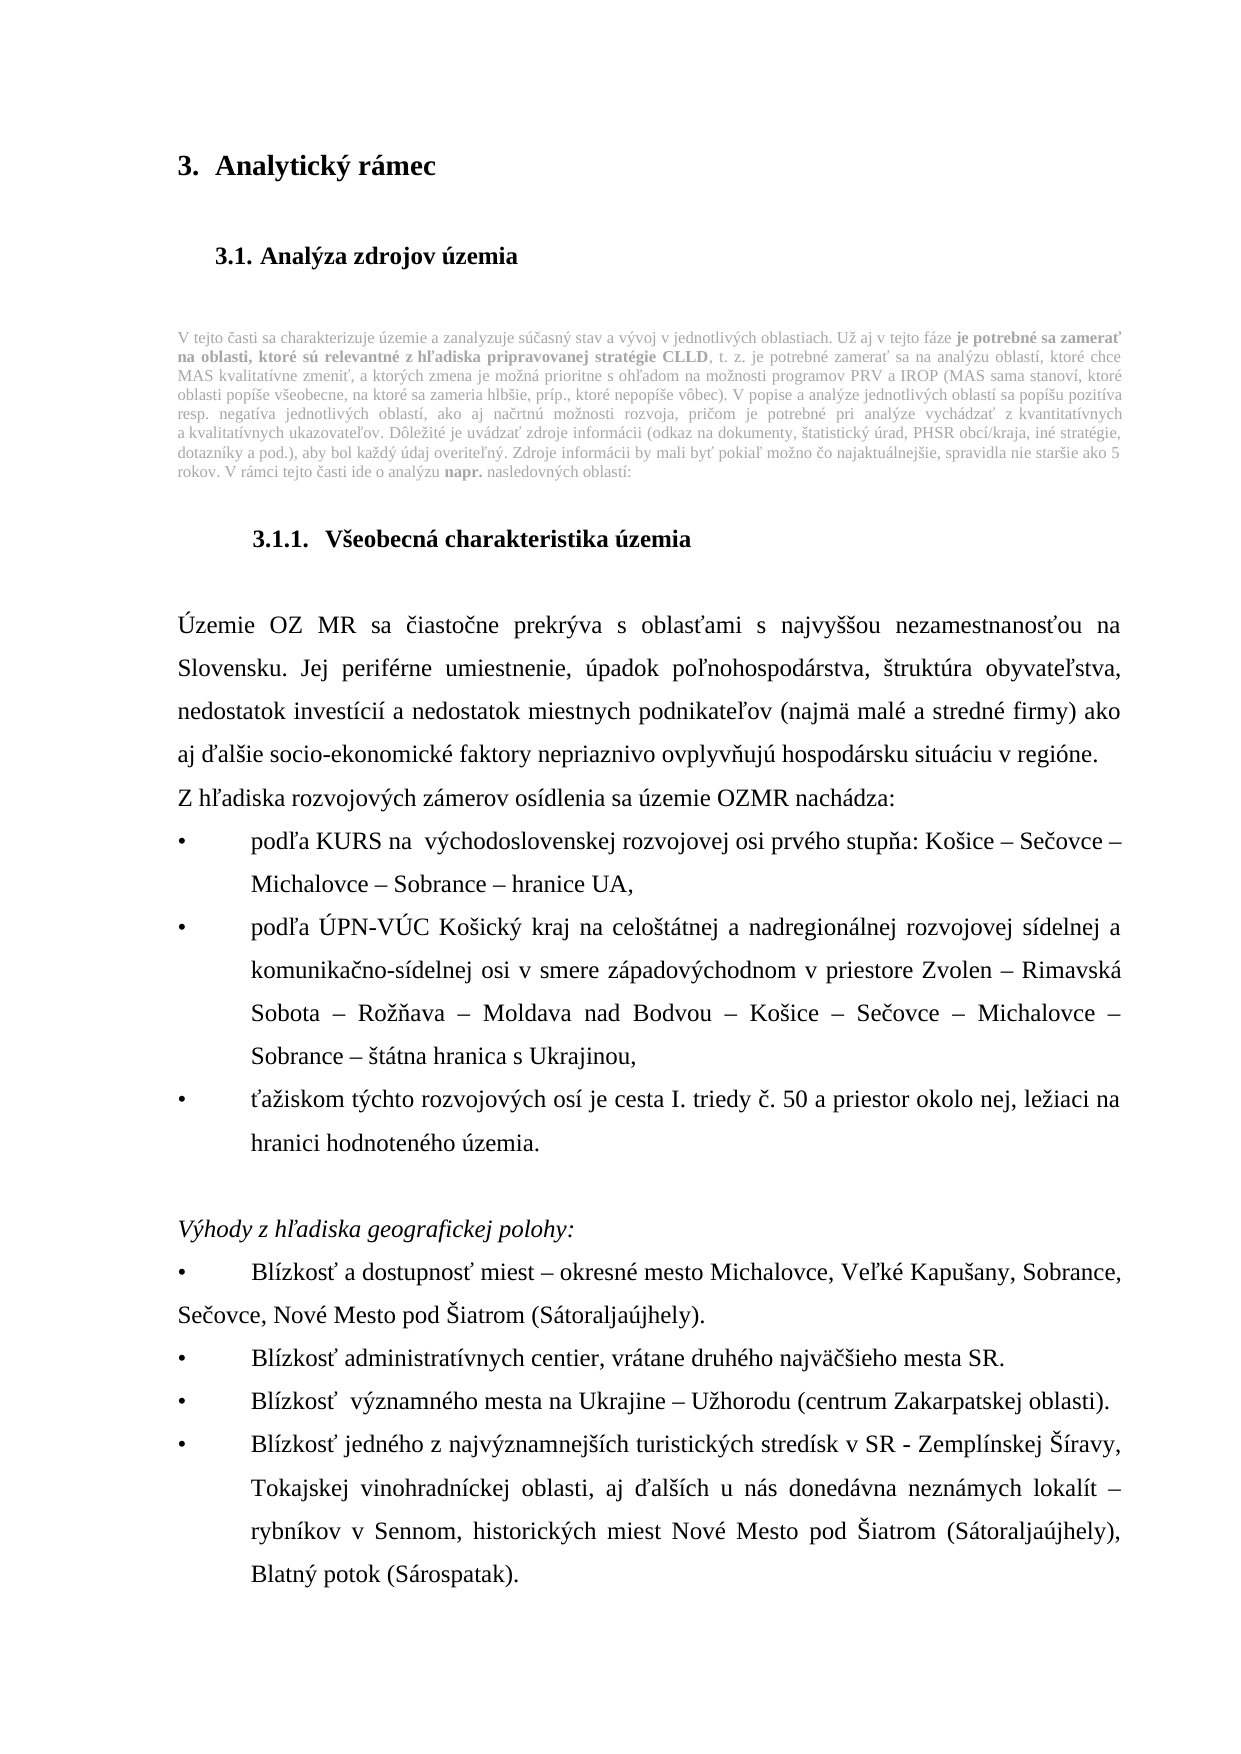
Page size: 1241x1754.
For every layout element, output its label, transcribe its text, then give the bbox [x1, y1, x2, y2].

text • Blízkosť jedného z najvýznamnejších turistických stredísk v SR - Zemplínskej Šíravy, Tokajskej vinohradníckej oblasti, aj ďalších u nás donedávna neznámych lokalít – rybníkov v Sennom, historických miest Nové Mesto pod Šiatrom (Sátoraljaújhely), Blatný potok (Sárospatak). [177, 1429, 1122, 1588]
text Z hľadiska rozvojových zámerov osídlenia sa územie OZMR nachádza: [177, 783, 1122, 811]
text V tejto časti sa charakterizuje územie a zanalyzuje súčasný stav a vývoj v jednotlivých oblastiach. Už aj v tejto fáze je potrebné sa zamerať na oblasti, ktoré sú relevantné z hľadiska pripravovanej stratégie CLLD, t. z. je potrebné zamerať sa na analýzu oblastí, ktoré chce MAS kvalitatívne zmeniť, a ktorých zmena je možná prioritne s ohľadom na možnosti programov PRV a IROP (MAS sama stanoví, ktoré oblasti popíše všeobecne, na ktoré sa zameria hlbšie, príp., ktoré nepopíše vôbec). V popise a analýze jednotlivých oblastí sa popíšu pozitíva resp. negatíva jednotlivých oblastí, ako aj načrtnú možnosti rozvoja, pričom je potrebné pri analýze vychádzať z kvantitatívnych a kvalitatívnych ukazovateľov. Dôležité je uvádzať zdroje informácii (odkaz na dokumenty, štatistický úrad, PHSR obcí/kraja, iné stratégie, dotazníky a pod.), aby bol každý údaj overiteľný. Zdroje informácii by mali byť pokiaľ možno čo najaktuálnejšie, spravidla nie staršie ako 5 rokov. V rámci tejto časti ide o analýzu napr. nasledovných oblastí: [177, 327, 1122, 481]
subtitle Analýza zdrojov územia [215, 241, 1122, 270]
text • Blízkosť administratívnych centier, vrátane druhého najväčšieho mesta SR. [177, 1343, 1122, 1372]
text • Blízkosť významného mesta na Ukrajine – Užhorodu (centrum Zakarpatskej oblasti). [177, 1386, 1122, 1415]
list ťažiskom týchto rozvojových osí je cesta I. triedy č. 50 a priestor okolo nej, ležiaci na hranici hodnoteného územia. [177, 1084, 1122, 1156]
text Výhody z hľadiska geografickej polohy: [177, 1214, 1122, 1243]
text Územie OZ MR sa čiastočne prekrýva s oblasťami s najvyššou nezamestnanosťou na Slovensku. Jej periférne umiestnenie, úpadok poľnohospodárstva, štruktúra obyvateľstva, nedostatok investícií a nedostatok miestnych podnikateľov (najmä malé a stredné firmy) ako aj ďalšie socio-ekonomické faktory nepriaznivo ovplyvňujú hospodársku situáciu v regióne. [177, 610, 1122, 768]
list podľa ÚPN-VÚC Košický kraj na celoštátnej a nadregionálnej rozvojovej sídelnej a komunikačno-sídelnej osi v smere západovýchodnom v priestore Zvolen – Rimavská Sobota – Rožňava – Moldava nad Bodvou – Košice – Sečovce – Michalovce – Sobrance – štátna hranica s Ukrajinou, [177, 912, 1122, 1070]
text • Blízkosť a dostupnosť miest – okresné mesto Michalovce, Veľké Kapušany, Sobrance, Sečovce, Nové Mesto pod Šiatrom (Sátoraljaújhely). [177, 1257, 1122, 1329]
subtitle Analytický rámec [177, 148, 1122, 181]
list podľa KURS na východoslovenskej rozvojovej osi prvého stupňa: Košice – Sečovce – Michalovce – Sobrance – hranice UA, [177, 826, 1122, 898]
subtitle Všeobecná charakteristika územia [252, 524, 1122, 553]
